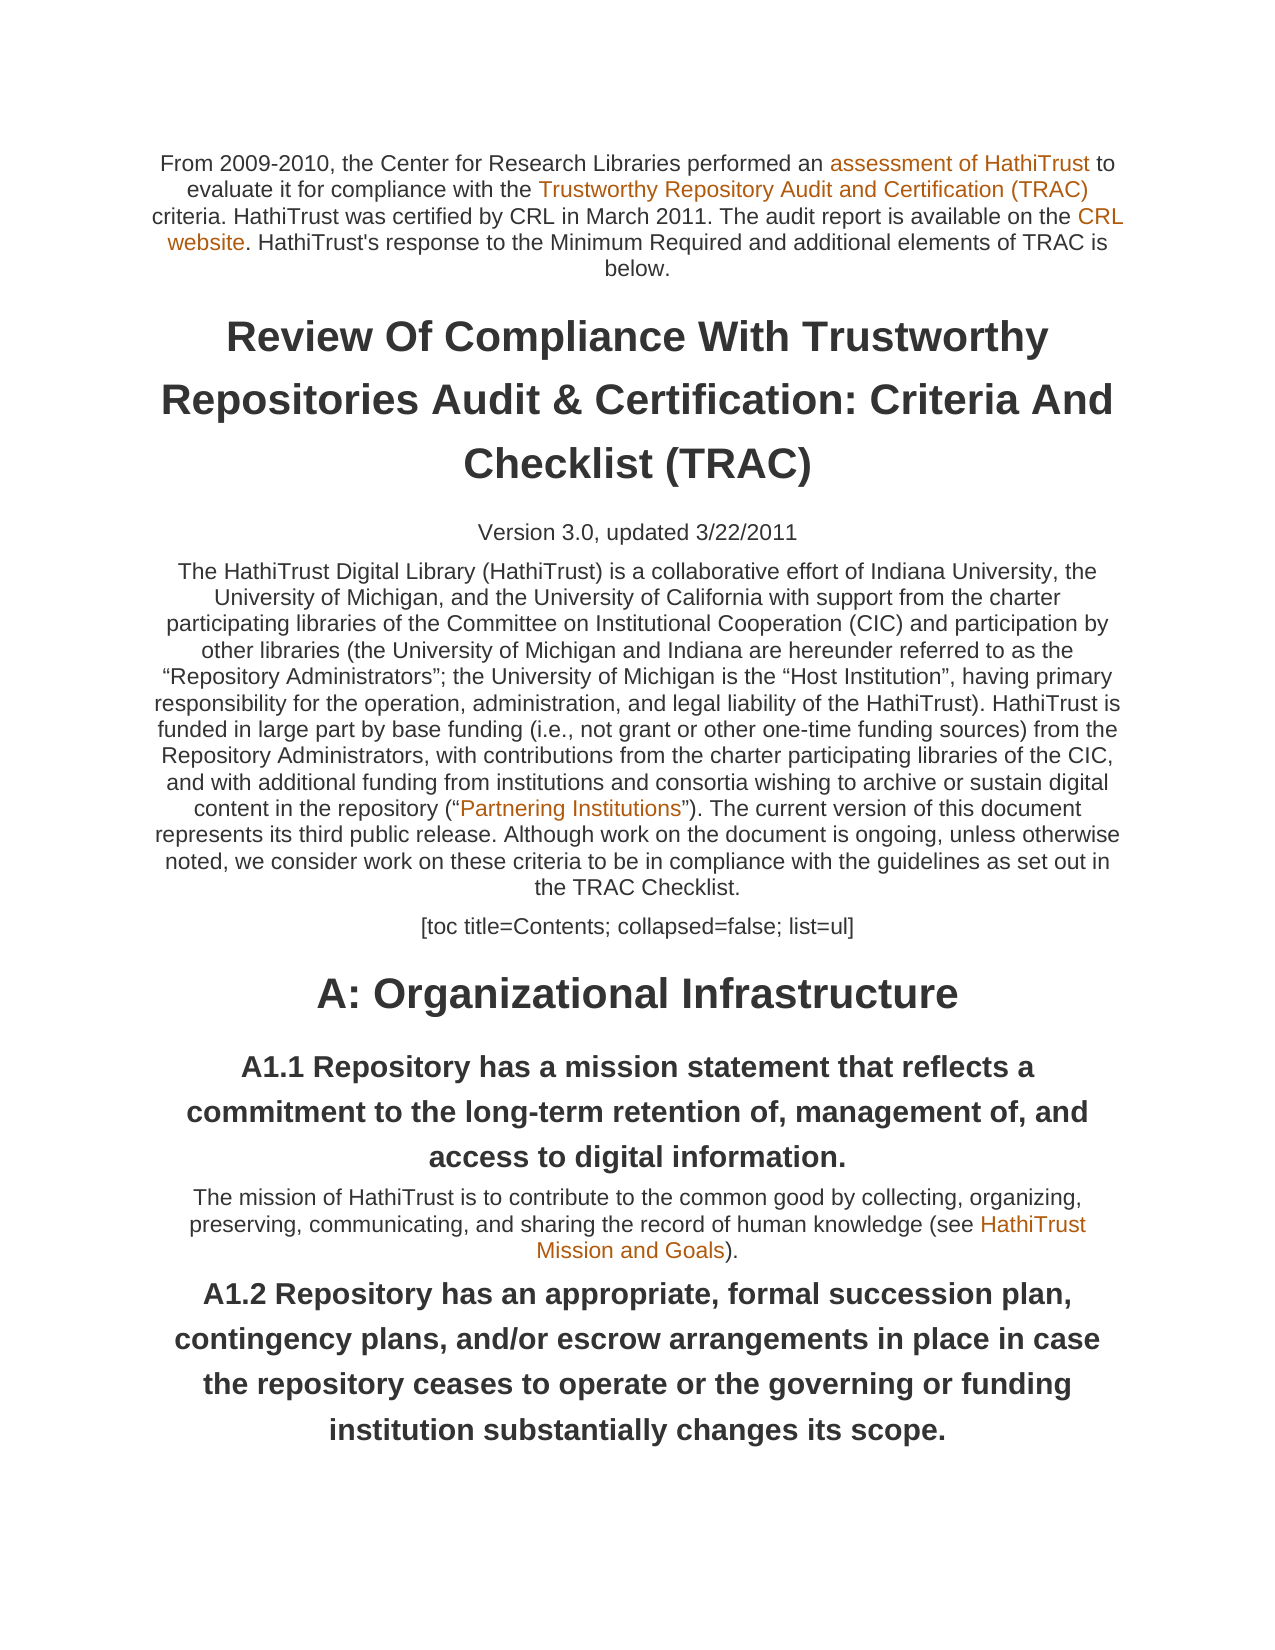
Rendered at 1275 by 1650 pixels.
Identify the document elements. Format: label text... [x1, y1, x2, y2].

subtitle Review Of Compliance With Trustworthy Repositories Audit & Certification: Criteria And Checklist (TRAC) [150, 311, 1125, 487]
text The mission of HathiTrust is to contribute to the common good by collecting, organizing, preserving, communicating, and sharing the record of human knowledge (see HathiTrust Mission and Goals). [150, 1184, 1125, 1263]
text The HathiTrust Digital Library (HathiTrust) is a collaborative effort of Indiana University, the University of Michigan, and the University of California with support from the charter participating libraries of the Committee on Institutional Cooperation (CIC) and participation by other libraries (the University of Michigan and Indiana are hereunder referred to as the “Repository Administrators”; the University of Michigan is the “Host Institution”, having primary responsibility for the operation, administration, and legal liability of the HathiTrust). HathiTrust is funded in large part by base funding (i.e., not grant or other one-time funding sources) from the Repository Administrators, with contributions from the charter participating libraries of the CIC, and with additional funding from institutions and consortia wishing to archive or sustain digital content in the repository (“Partnering Institutions”). The current version of this document represents its third public release. Although work on the document is ongoing, unless otherwise noted, we consider work on these criteria to be in compliance with the guidelines as set out in the TRAC Checklist. [150, 558, 1125, 900]
text [toc title=Contents; collapsed=false; list=ul] [150, 913, 1125, 939]
subtitle A1.1 Repository has a mission statement that reflects a commitment to the long-term retention of, management of, and access to digital information. [150, 1049, 1125, 1174]
subtitle A: Organizational Infrastructure [150, 968, 1125, 1017]
subtitle A1.2 Repository has an appropriate, formal succession plan, contingency plans, and/or escrow arrangements in place in case the repository ceases to operate or the governing or funding institution substantially changes its scope. [150, 1276, 1125, 1453]
text Version 3.0, updated 3/22/2011 [150, 519, 1125, 545]
text From 2009-2010, the Center for Research Libraries performed an assessment of HathiTrust to evaluate it for compliance with the Trustworthy Repository Audit and Certification (TRAC) criteria. HathiTrust was certified by CRL in March 2011. The audit report is available on the CRL website. HathiTrust's response to the Minimum Required and additional elements of TRAC is below. [150, 150, 1125, 282]
